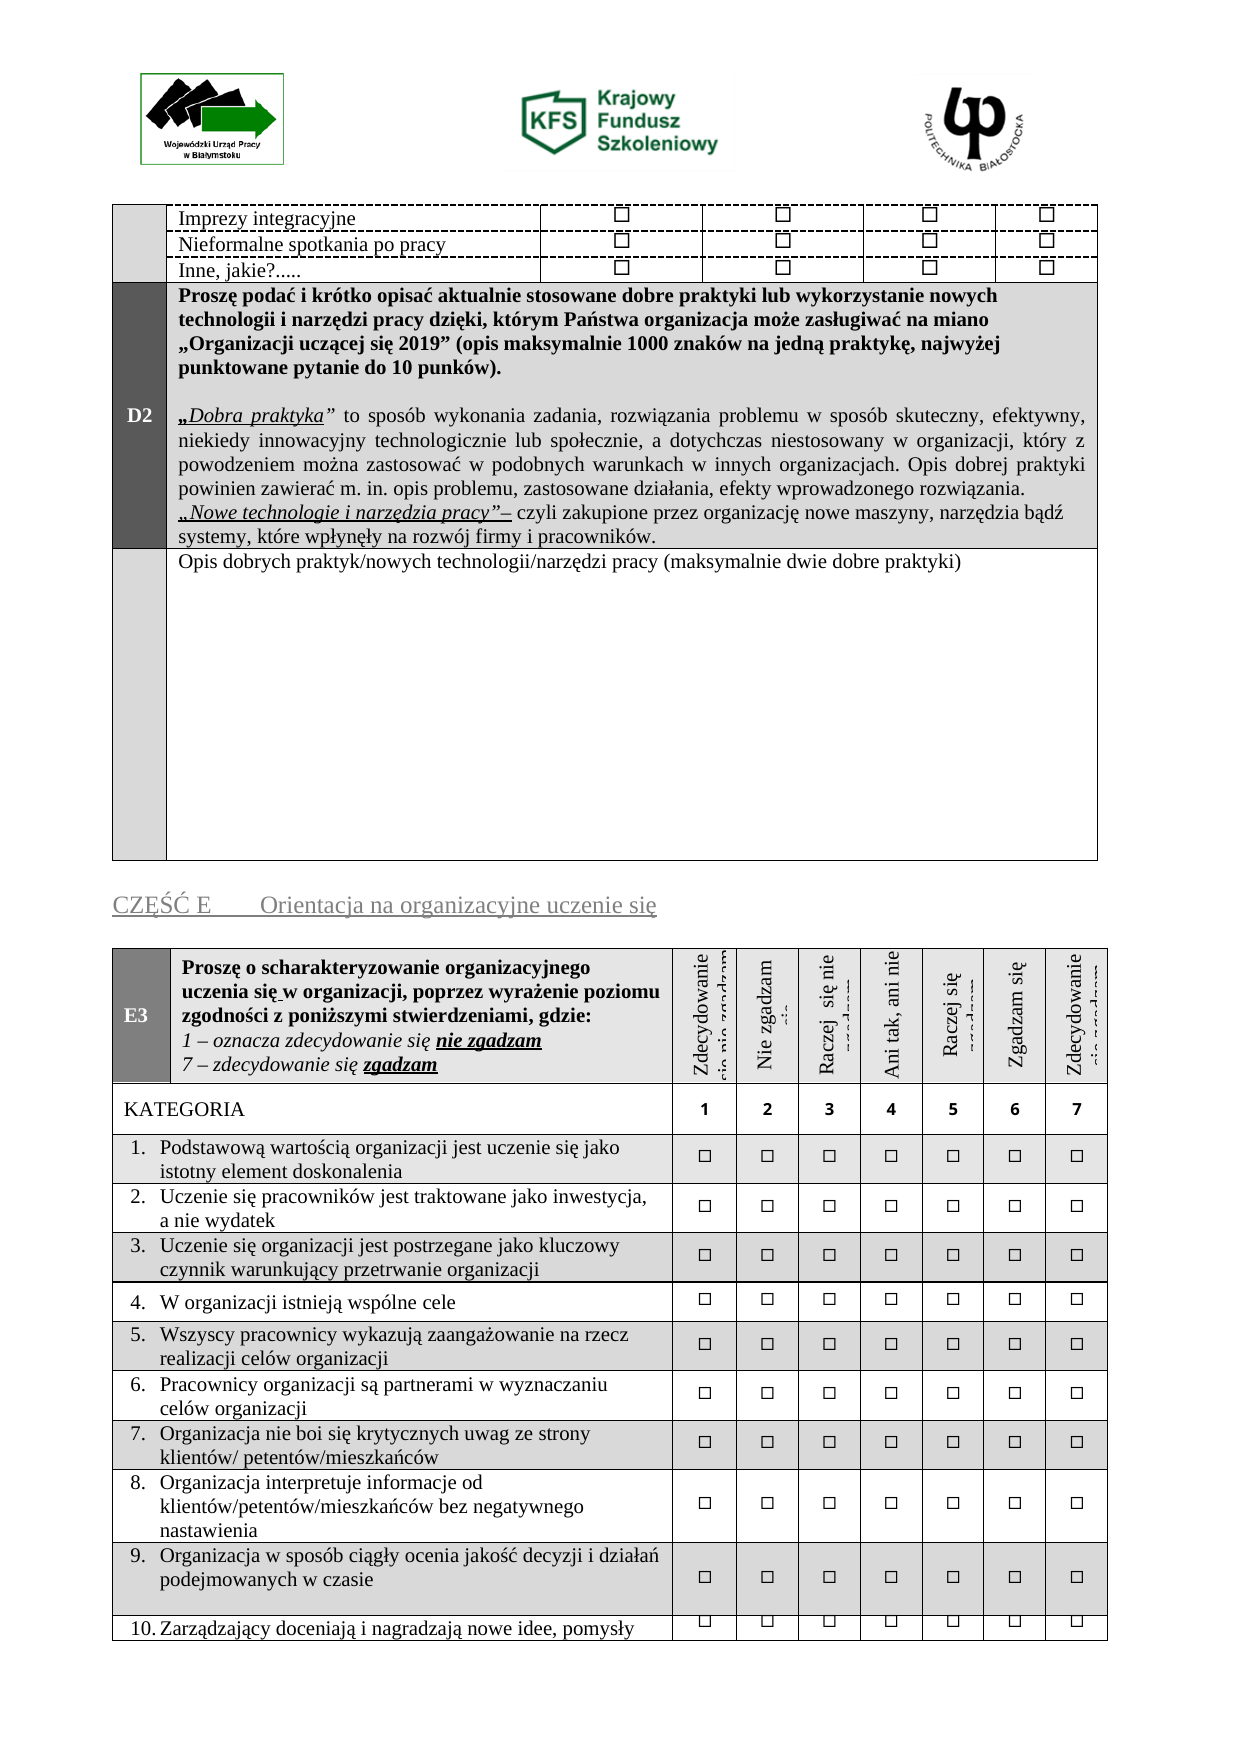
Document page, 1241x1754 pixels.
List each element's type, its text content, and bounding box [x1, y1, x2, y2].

picture [505, 73, 736, 173]
table_cell [541, 256, 702, 282]
table_cell [861, 1135, 922, 1183]
table_cell [541, 204, 702, 230]
table_cell [984, 1470, 1045, 1542]
table_header Zdecydowanie się nie zgadzam [673, 949, 736, 1082]
table_cell Organizacja nie boi się krytycznych uwag ze strony klientów/ petentów/mieszkańców [113, 1421, 672, 1469]
table_cell [1046, 1135, 1107, 1183]
table_cell [737, 1233, 798, 1281]
table_cell [673, 1616, 736, 1640]
table_cell [864, 230, 995, 256]
table_cell [541, 230, 702, 256]
table_cell [673, 1470, 736, 1542]
table_cell [799, 1322, 860, 1370]
table_cell [737, 1470, 798, 1542]
table_cell [737, 1421, 798, 1469]
table_cell [673, 1322, 736, 1370]
table_cell [737, 1371, 798, 1419]
table_cell Wszyscy pracownicy wykazują zaangażowanie na rzecz realizacji celów organizacji [113, 1322, 672, 1370]
table_cell [984, 1616, 1045, 1640]
text CZĘŚĆ E Orientacja na organizacyjne uczenie się [112, 890, 1128, 919]
table_cell [984, 1322, 1045, 1370]
table_cell [861, 1421, 922, 1469]
table_cell [861, 1184, 922, 1232]
picture [140, 73, 284, 165]
table_cell [923, 1616, 983, 1640]
table_cell Nieformalne spotkania po pracy [167, 230, 540, 256]
table_cell [861, 1322, 922, 1370]
table_cell [984, 1184, 1045, 1232]
table_cell W organizacji istnieją wspólne cele [113, 1283, 672, 1321]
table_cell [984, 1135, 1045, 1183]
table_cell [799, 1233, 860, 1281]
table_header Ani tak, ani nie [861, 949, 922, 1082]
table_cell [861, 1470, 922, 1542]
table_cell KATEGORIA [113, 1084, 672, 1134]
table_cell [996, 204, 1097, 230]
table_cell [996, 230, 1097, 256]
table_cell [737, 1322, 798, 1370]
table_cell [864, 204, 995, 230]
table_cell [923, 1470, 983, 1542]
table_cell [923, 1543, 983, 1615]
table_cell 3 [799, 1084, 860, 1134]
table_cell Uczenie się organizacji jest postrzegane jako kluczowy czynnik warunkujący przetrwanie organizacji [113, 1233, 672, 1281]
table_cell [996, 256, 1097, 282]
table_cell [737, 1184, 798, 1232]
table_cell Uczenie się pracowników jest traktowane jako inwestycja, a nie wydatek [113, 1184, 672, 1232]
table_cell [673, 1421, 736, 1469]
table_cell [923, 1233, 983, 1281]
table_cell [984, 1371, 1045, 1419]
table_cell [799, 1135, 860, 1183]
table_cell [923, 1371, 983, 1419]
table_cell [673, 1135, 736, 1183]
table_header Nie zgadzam się [737, 949, 798, 1082]
table_cell Organizacja w sposób ciągły ocenia jakość decyzji i działań podejmowanych w czasie [113, 1543, 672, 1615]
table_cell [1046, 1371, 1107, 1419]
table_cell Proszę podać i krótko opisać aktualnie stosowane dobre praktyki lub wykorzystanie nowych technologii i narzędzi pracy dzięki, którym Państwa organizacja może zasługiwać na miano „Organizacji uczącej się 2019” (opis maksymalnie 1000 znaków na jedną praktykę, najwyżej punktowane pytanie do 10 punków). „Dobra praktyka” to sposób wykonania zadania, rozwiązania problemu w sposób skuteczny, efektywny, niekiedy innowacyjny technologicznie lub społecznie, a dotychczas niestosowany w organizacji, który z powodzeniem można zastosować w podobnych warunkach w innych organizacjach. Opis dobrej praktyki powinien zawierać m. in. opis problemu, zastosowane działania, efekty wprowadzonego rozwiązania. „Nowe technologie i narzędzia pracy”– czyli zakupione przez organizację nowe maszyny, narzędzia bądź systemy, które wpłynęły na rozwój firmy i pracowników. [167, 283, 1097, 548]
table_cell 1 [673, 1084, 736, 1134]
table_cell [799, 1421, 860, 1469]
table_cell [737, 1135, 798, 1183]
table_header Raczej się nie zgadzam [799, 949, 860, 1082]
table_cell [923, 1421, 983, 1469]
table_cell [1046, 1616, 1107, 1640]
table_cell [799, 1616, 860, 1640]
table_cell [923, 1283, 983, 1321]
table_cell [799, 1543, 860, 1615]
table_cell [923, 1135, 983, 1183]
table_cell [673, 1371, 736, 1419]
table_cell [673, 1283, 736, 1321]
table_cell [703, 256, 863, 282]
table_cell [673, 1184, 736, 1232]
table_cell Inne, jakie?..... [167, 256, 540, 282]
table_cell [864, 256, 995, 282]
table_cell [113, 549, 166, 860]
table_cell [1046, 1233, 1107, 1281]
table_cell [861, 1543, 922, 1615]
table_header E3 [113, 949, 170, 1082]
table_cell 2 [737, 1084, 798, 1134]
table_cell 5 [923, 1084, 983, 1134]
table_cell [1046, 1543, 1107, 1615]
table_cell [1046, 1283, 1107, 1321]
table_cell [984, 1543, 1045, 1615]
table_header Zgadzam się [984, 949, 1045, 1082]
table_cell Podstawową wartością organizacji jest uczenie się jako istotny element doskonalenia [113, 1135, 672, 1183]
table_cell [737, 1283, 798, 1321]
table_cell [799, 1184, 860, 1232]
table_cell [673, 1233, 736, 1281]
table_cell [1046, 1322, 1107, 1370]
table_cell [737, 1616, 798, 1640]
table_cell Organizacja interpretuje informacje od klientów/petentów/mieszkańców bez negatywnego nastawienia [113, 1470, 672, 1542]
table_cell [737, 1543, 798, 1615]
table_cell [984, 1233, 1045, 1281]
table_cell Opis dobrych praktyk/nowych technologii/narzędzi pracy (maksymalnie dwie dobre praktyki) [167, 549, 1097, 860]
table_cell [703, 204, 863, 230]
table_cell [673, 1543, 736, 1615]
table_cell 6 [984, 1084, 1045, 1134]
table_cell Imprezy integracyjne [167, 204, 540, 230]
table_cell [1046, 1421, 1107, 1469]
table_cell [703, 230, 863, 256]
table_cell [923, 1322, 983, 1370]
table_header Proszę o scharakteryzowanie organizacyjnego uczenia się w organizacji, poprzez wyrażenie poziomu zgodności z poniższymi stwierdzeniami, gdzie: 1 – oznacza zdecydowanie się nie zgadzam 7 – zdecydowanie się zgadzam [171, 949, 672, 1082]
table_cell [923, 1184, 983, 1232]
table_cell [799, 1470, 860, 1542]
table_cell Zarządzający doceniają i nagradzają nowe idee, pomysły swoich pracowników [113, 1616, 672, 1640]
table_cell [861, 1283, 922, 1321]
picture [915, 73, 1036, 177]
table_cell [861, 1371, 922, 1419]
table_cell 4 [861, 1084, 922, 1134]
table_cell [1046, 1184, 1107, 1232]
table_header Raczej się zgadzam [923, 949, 983, 1082]
table_cell Pracownicy organizacji są partnerami w wyznaczaniu celów organizacji [113, 1371, 672, 1419]
table_header Zdecydowanie się zgadzam [1046, 949, 1107, 1082]
table_cell [1046, 1470, 1107, 1542]
table_cell D2 [113, 283, 166, 548]
table_cell [861, 1616, 922, 1640]
table_cell [984, 1421, 1045, 1469]
table_cell 7 [1046, 1084, 1107, 1134]
table_cell [799, 1371, 860, 1419]
table_cell [984, 1283, 1045, 1321]
table_cell [799, 1283, 860, 1321]
table_cell [861, 1233, 922, 1281]
